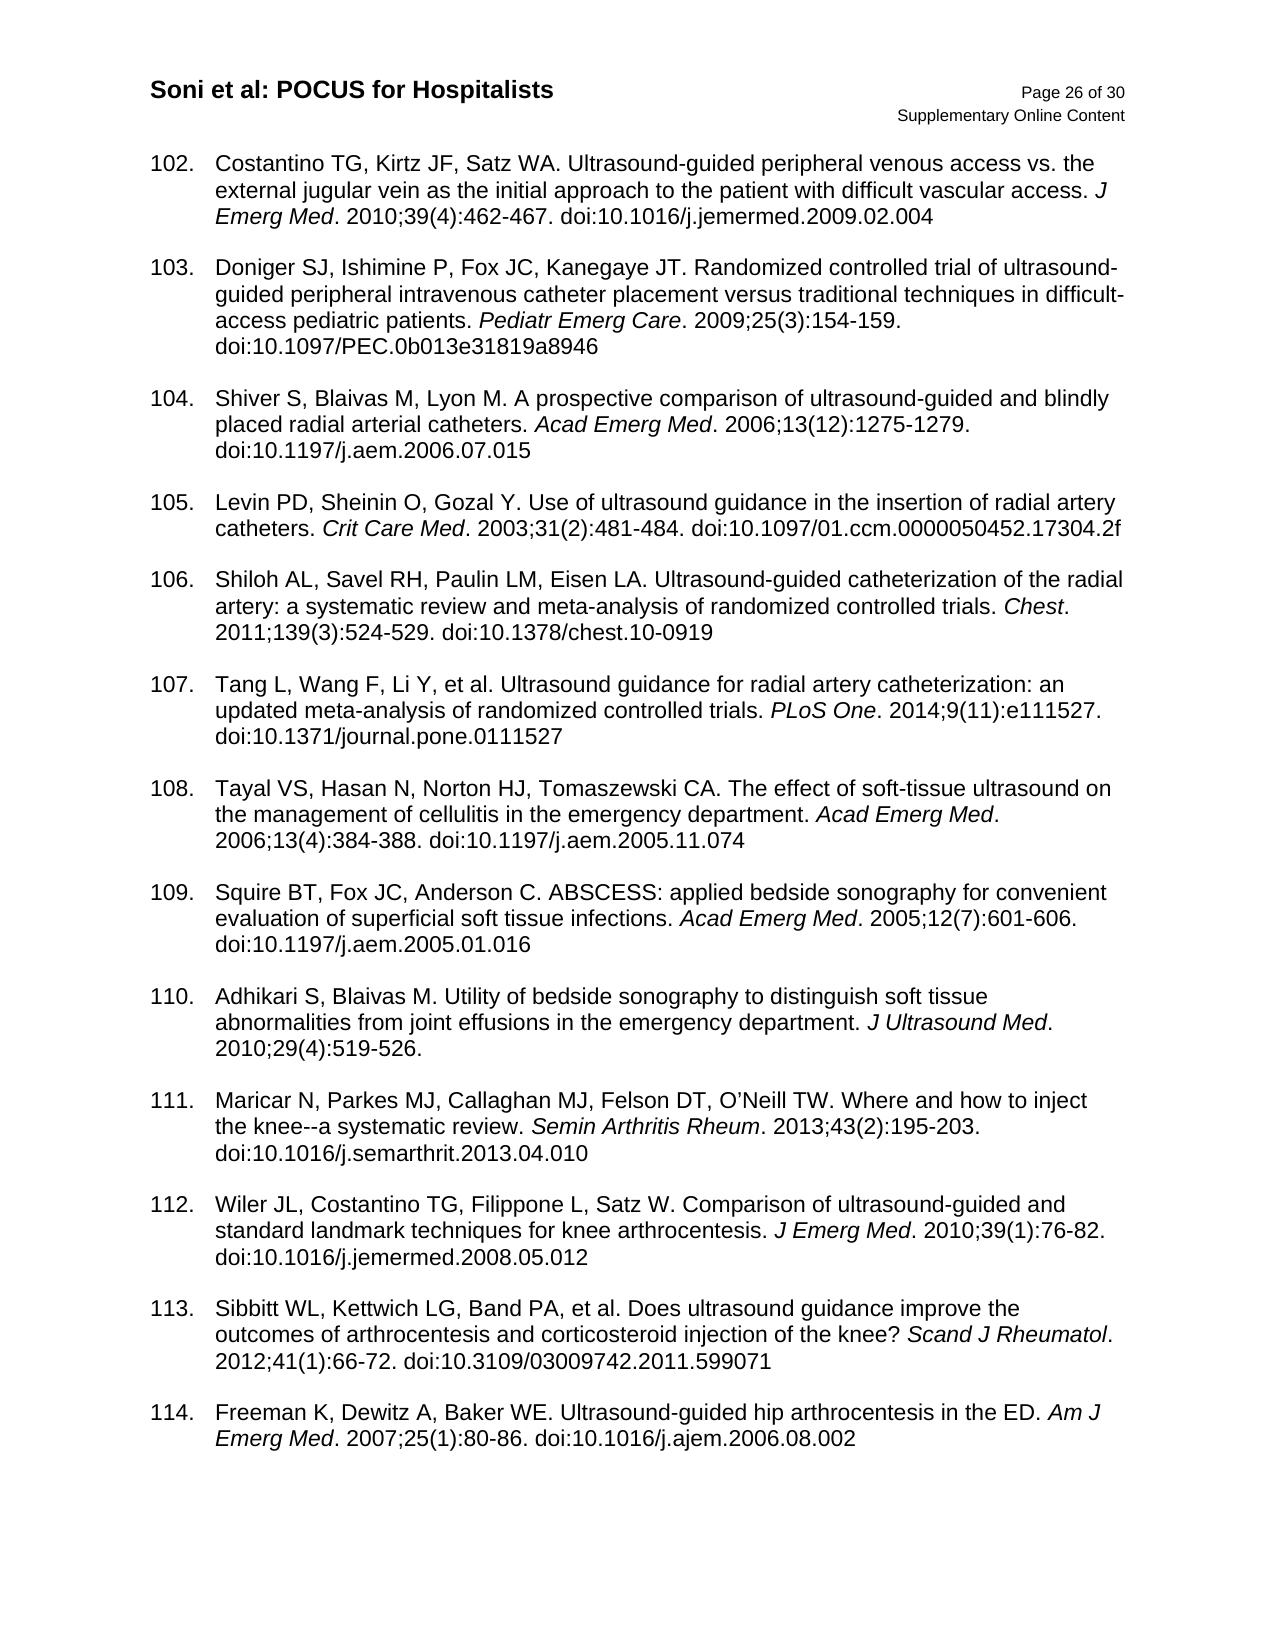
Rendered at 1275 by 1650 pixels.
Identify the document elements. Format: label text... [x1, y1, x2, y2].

text 111. Maricar N, Parkes MJ, Callaghan MJ, Felson DT, O’Neill TW. Where and how to inject the knee--a systematic review. Semin Arthritis Rheum. 2013;43(2):195-203. doi:10.1016/j.semarthrit.2013.04.010 [150, 1087, 1125, 1166]
text 110. Adhikari S, Blaivas M. Utility of bedside sonography to distinguish soft tissue abnormalities from joint effusions in the emergency department. J Ultrasound Med. 2010;29(4):519-526. [150, 983, 1125, 1062]
text 108. Tayal VS, Hasan N, Norton HJ, Tomaszewski CA. The effect of soft-tissue ultrasound on the management of cellulitis in the emergency department. Acad Emerg Med. 2006;13(4):384-388. doi:10.1197/j.aem.2005.11.074 [150, 774, 1125, 854]
text 102. Costantino TG, Kirtz JF, Satz WA. Ultrasound-guided peripheral venous access vs. the external jugular vein as the initial approach to the patient with difficult vascular access. J Emerg Med. 2010;39(4):462-467. doi:10.1016/j.jemermed.2009.02.004 [150, 150, 1125, 229]
text 112. Wiler JL, Costantino TG, Filippone L, Satz W. Comparison of ultrasound-guided and standard landmark techniques for knee arthrocentesis. J Emerg Med. 2010;39(1):76-82. doi:10.1016/j.jemermed.2008.05.012 [150, 1191, 1125, 1270]
text 109. Squire BT, Fox JC, Anderson C. ABSCESS: applied bedside sonography for convenient evaluation of superficial soft tissue infections. Acad Emerg Med. 2005;12(7):601-606. doi:10.1197/j.aem.2005.01.016 [150, 879, 1125, 958]
text 106. Shiloh AL, Savel RH, Paulin LM, Eisen LA. Ultrasound-guided catheterization of the radial artery: a systematic review and meta-analysis of randomized controlled trials. Chest. 2011;139(3):524-529. doi:10.1378/chest.10-0919 [150, 566, 1125, 646]
text 107. Tang L, Wang F, Li Y, et al. Ultrasound guidance for radial artery catheterization: an updated meta-analysis of randomized controlled trials. PLoS One. 2014;9(11):e111527. doi:10.1371/journal.pone.0111527 [150, 671, 1125, 749]
text 113. Sibbitt WL, Kettwich LG, Band PA, et al. Does ultrasound guidance improve the outcomes of arthrocentesis and corticosteroid injection of the knee? Scand J Rheumatol. 2012;41(1):66-72. doi:10.3109/03009742.2011.599071 [150, 1295, 1125, 1374]
text 103. Doniger SJ, Ishimine P, Fox JC, Kanegaye JT. Randomized controlled trial of ultrasound-guided peripheral intravenous catheter placement versus traditional techniques in difficult-access pediatric patients. Pediatr Emerg Care. 2009;25(3):154-159. doi:10.1097/PEC.0b013e31819a8946 [150, 254, 1125, 360]
text 114. Freeman K, Dewitz A, Baker WE. Ultrasound-guided hip arthrocentesis in the ED. Am J Emerg Med. 2007;25(1):80-86. doi:10.1016/j.ajem.2006.08.002 [150, 1399, 1125, 1452]
text 104. Shiver S, Blaivas M, Lyon M. A prospective comparison of ultrasound-guided and blindly placed radial arterial catheters. Acad Emerg Med. 2006;13(12):1275-1279. doi:10.1197/j.aem.2006.07.015 [150, 385, 1125, 464]
text 105. Levin PD, Sheinin O, Gozal Y. Use of ultrasound guidance in the insertion of radial artery catheters. Crit Care Med. 2003;31(2):481-484. doi:10.1097/01.ccm.0000050452.17304.2f [150, 489, 1125, 541]
